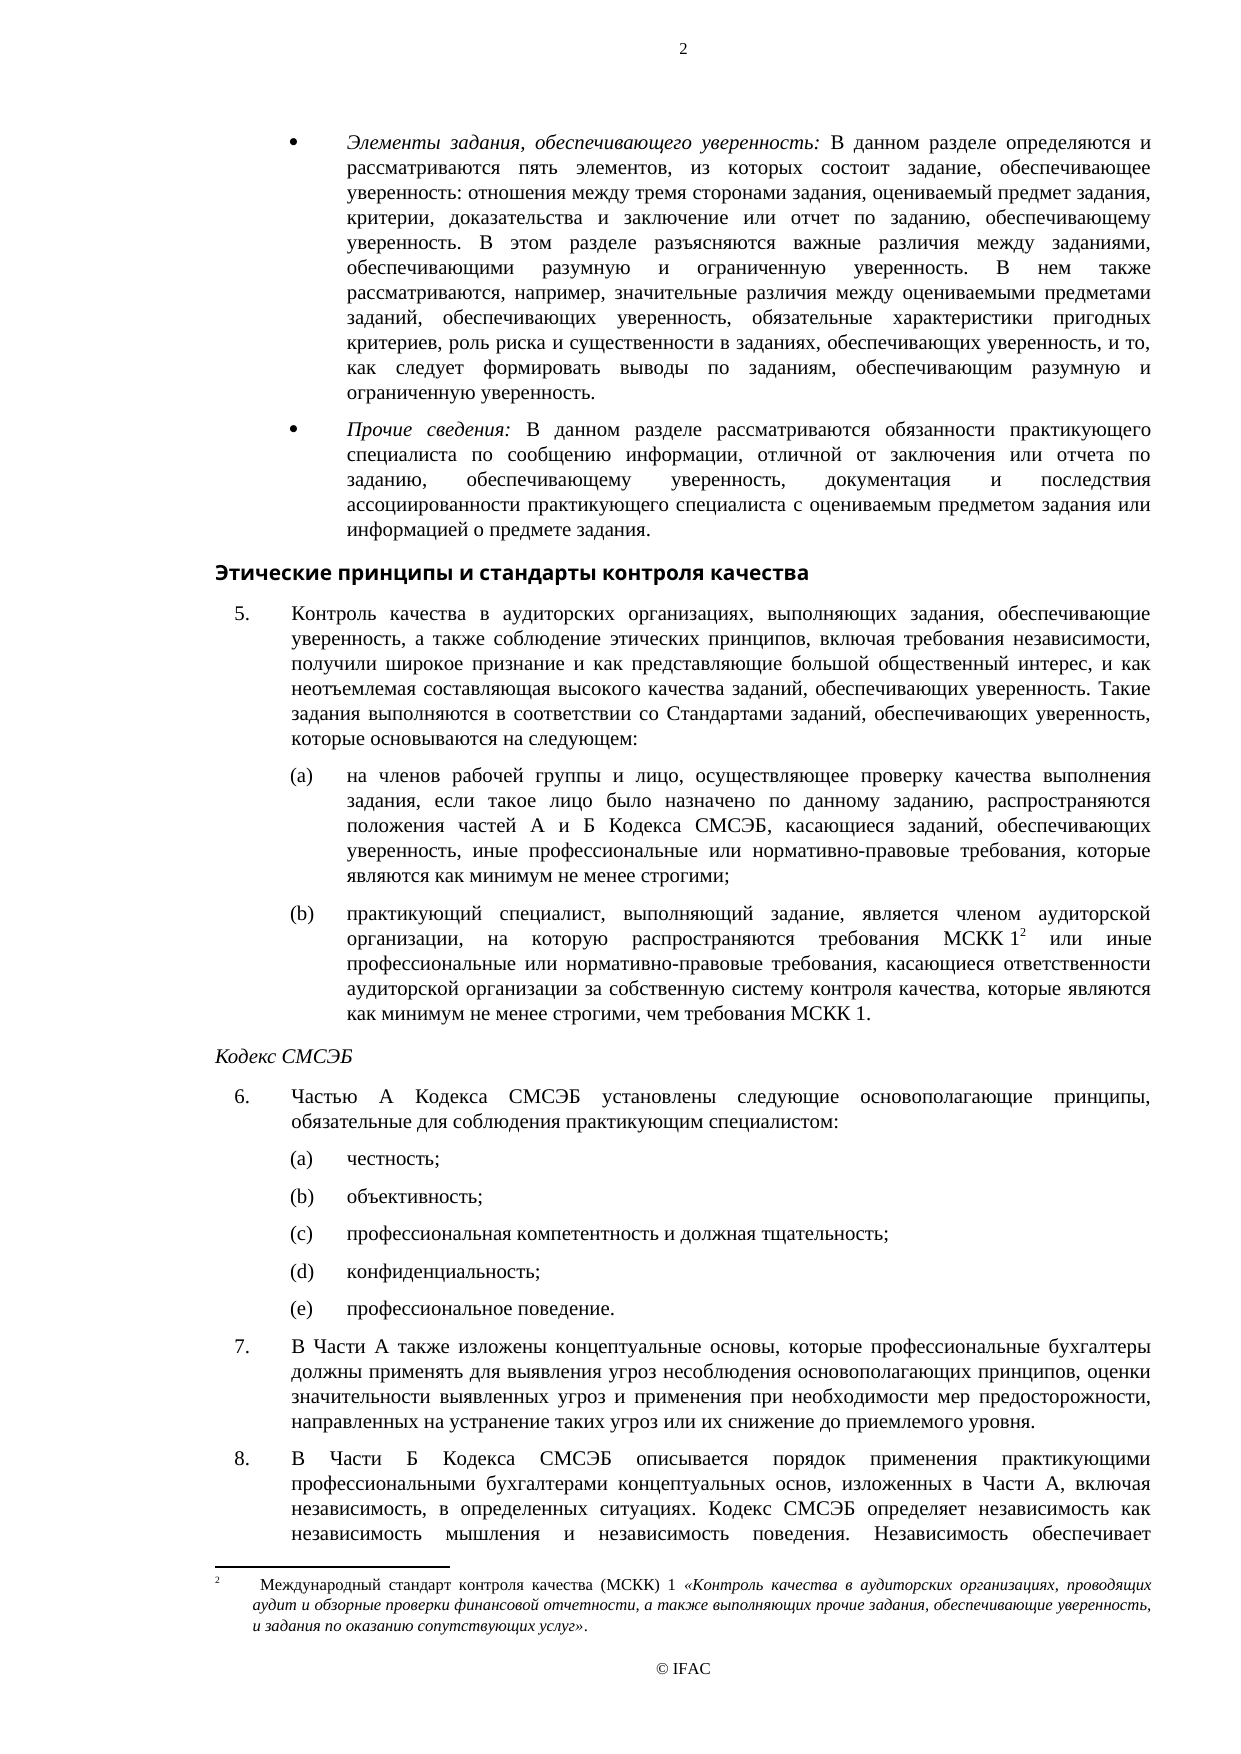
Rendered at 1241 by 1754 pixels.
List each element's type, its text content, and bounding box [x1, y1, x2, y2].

list Частью А Кодекса СМСЭБ установлены следующие основополагающие принципы, обязательные для соблюдения практикующим специалистом: [234, 1083, 1152, 1133]
list практикующий специалист, выполняющий задание, является членом аудиторской организации, на которую распространяются требования МСКК 1 или иные профессиональные или нормативно-правовые требования, касающиеся ответственности аудиторской организации за собственную систему контроля качества, которые являются как минимум не менее строгими, чем требования МСКК 1. [290, 900, 1152, 1025]
list объективность; [290, 1183, 1152, 1208]
list В Части А также изложены концептуальные основы, которые профессиональные бухгалтеры должны применять для выявления угроз несоблюдения основополагающих принципов, оценки значительности выявленных угроз и применения при необходимости мер предосторожности, направленных на устранение таких угроз или их снижение до приемлемого уровня. [234, 1333, 1152, 1433]
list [234, 1446, 1152, 1546]
list профессиональное поведение. [290, 1296, 1152, 1321]
text Прочие сведения: В данном разделе рассматриваются обязанности практикующего специалиста по сообщению информации, отличной от заключения или отчета по заданию, обеспечивающему уверенность, документация и последствия ассоциированности практикующего специалиста с оцениваемым предметом задания или информацией о предмете задания. [290, 417, 1152, 542]
list Контроль качества в аудиторских организациях, выполняющих задания, обеспечивающие уверенность, а также соблюдение этических принципов, включая требования независимости, получили широкое признание и как представляющие большой общественный интерес, и как неотъемлемая составляющая высокого качества заданий, обеспечивающих уверенность. Такие задания выполняются в соответствии со Стандартами заданий, обеспечивающих уверенность, которые основываются на следующем: [234, 600, 1152, 750]
subtitle Кодекс СМСЭБ [215, 1044, 1152, 1069]
subtitle Этические принципы и стандарты контроля качества [215, 560, 1152, 585]
text Элементы задания, обеспечивающего уверенность: В данном разделе определяются и рассматриваются пять элементов, из которых состоит задание, обеспечивающее уверенность: отношения между тремя сторонами задания, оцениваемый предмет задания, критерии, доказательства и заключение или отчет по заданию, обеспечивающему уверенность. В этом разделе разъясняются важные различия между заданиями, обеспечивающими разумную и ограниченную уверенность. В нем также рассматриваются, например, значительные различия между оцениваемыми предметами заданий, обеспечивающих уверенность, обязательные характеристики пригодных критериев, роль риска и существенности в заданиях, обеспечивающих уверенность, и то, как следует формировать выводы по заданиям, обеспечивающим разумную и ограниченную уверенность. [290, 129, 1152, 404]
list профессиональная компетентность и должная тщательность; [290, 1221, 1152, 1246]
list честность; [290, 1146, 1152, 1171]
list на членов рабочей группы и лицо, осуществляющее проверку качества выполнения задания, если такое лицо было назначено по данному заданию, распространяются положения частей А и Б Кодекса СМСЭБ, касающиеся заданий, обеспечивающих уверенность, иные профессиональные или нормативно-правовые требования, которые являются как минимум не менее строгими; [290, 762, 1152, 887]
list конфиденциальность; [290, 1258, 1152, 1283]
